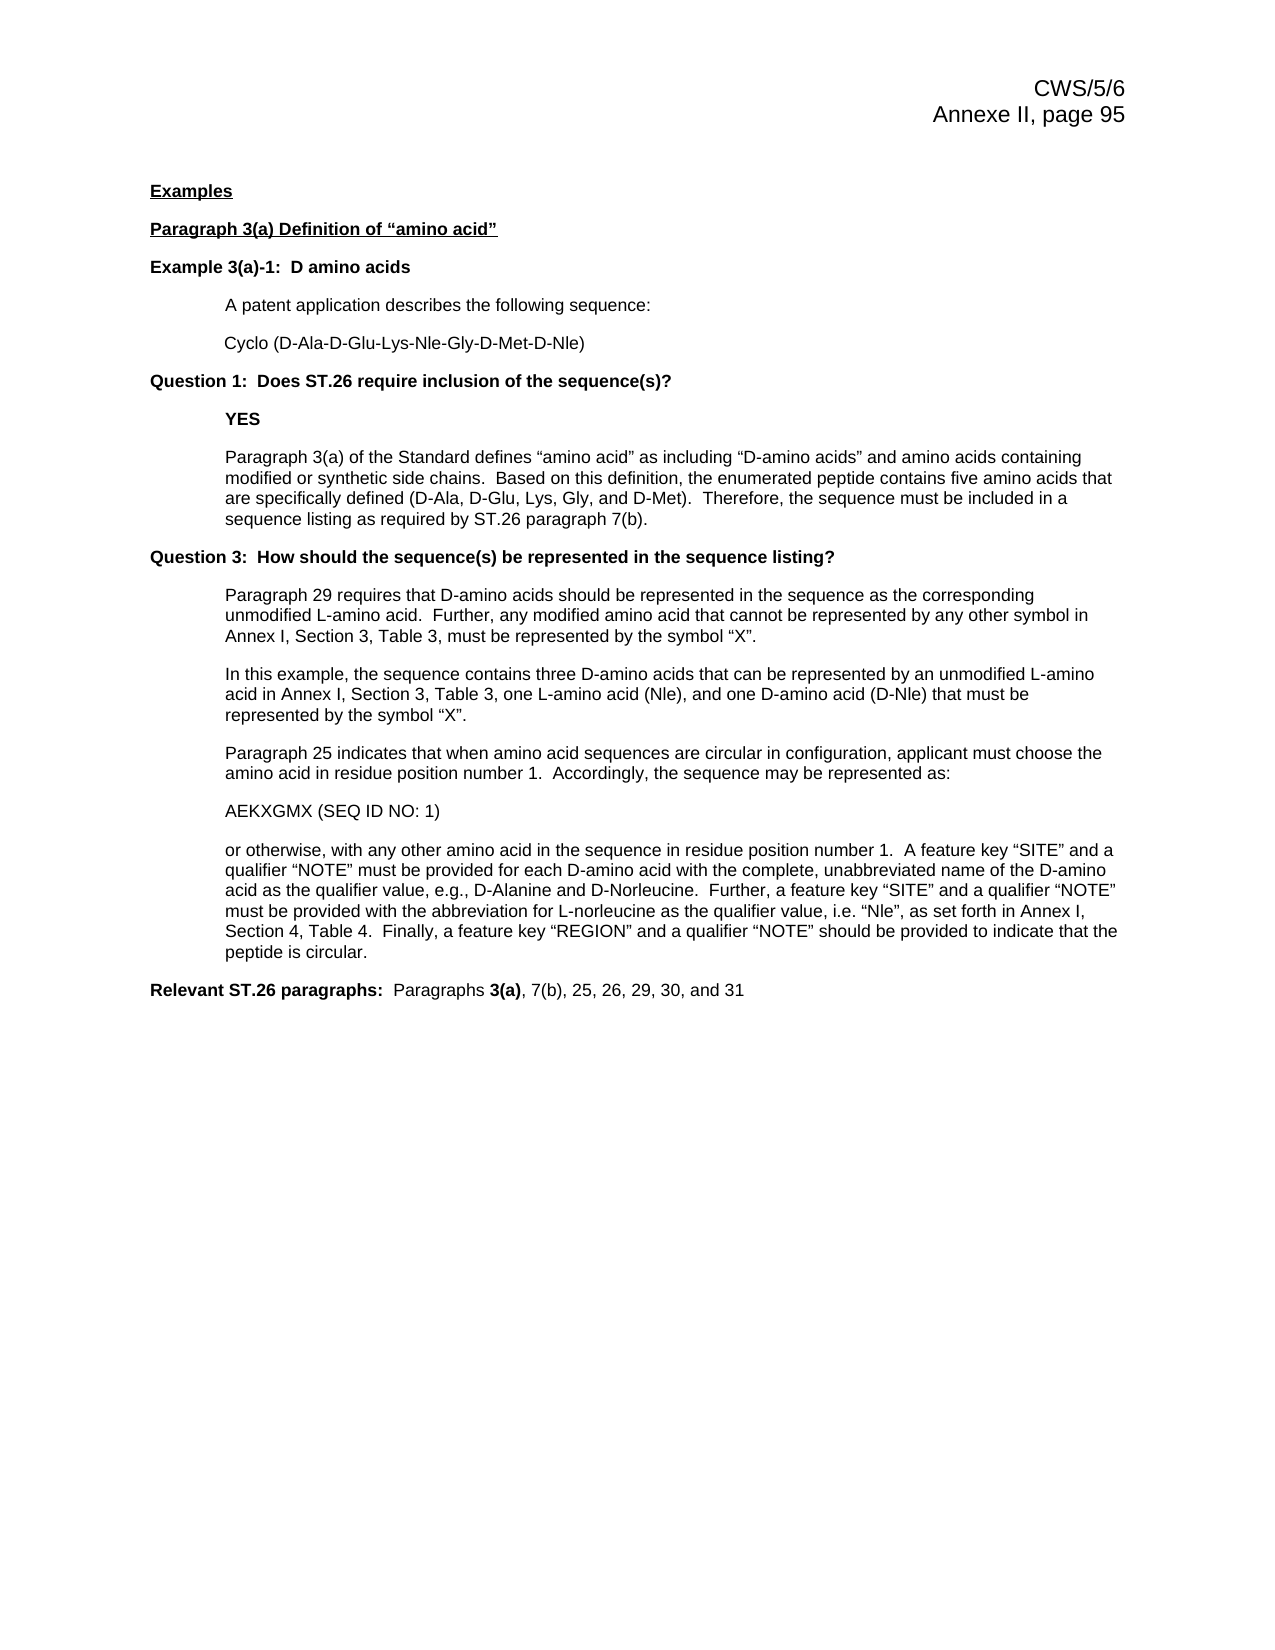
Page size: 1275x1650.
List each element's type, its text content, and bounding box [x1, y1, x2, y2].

text Paragraph 3(a) Definition of “amino acid” [150, 218, 1125, 239]
text Relevant ST.26 paragraphs: Paragraphs 3(a), 7(b), 25, 26, 29, 30, and 31 [150, 979, 1125, 1000]
text AEKXGMX (SEQ ID NO: 1) [225, 801, 1125, 822]
text Paragraph 3(a) of the Standard defines “amino acid” as including “D-amino acids” and amino acids containing modified or synthetic side chains. Based on this definition, the enumerated peptide contains five amino acids that are specifically defined (D-Ala, D-Glu, Lys, Gly, and D-Met). Therefore, the sequence must be included in a sequence listing as required by ST.26 paragraph 7(b). [225, 447, 1125, 529]
text Question 1: Does ST.26 require inclusion of the sequence(s)? [150, 371, 1125, 391]
text YES [225, 409, 1125, 429]
text or otherwise, with any other amino acid in the sequence in residue position number 1. A feature key “SITE” and a qualifier “NOTE” must be provided for each D-amino acid with the complete, unabbreviated name of the D-amino acid as the qualifier value, e.g., D-Alanine and D-Norleucine. Further, a feature key “SITE” and a qualifier “NOTE” must be provided with the abbreviation for L-norleucine as the qualifier value, i.e. “Nle”, as set forth in Annex I, Section 4, Table 4. Finally, a feature key “REGION” and a qualifier “NOTE” should be provided to indicate that the peptide is circular. [368, 839, 1125, 962]
text Question 3: How should the sequence(s) be represented in the sequence listing? [150, 547, 1125, 567]
text A patent application describes the following sequence: [225, 295, 1125, 315]
text Cyclo (D-Ala-D-Glu-Lys-Nle-Gly-D-Met-D-Nle) [224, 333, 1125, 353]
text Examples [150, 180, 1125, 201]
text In this example, the sequence contains three D-amino acids that can be represented by an unmodified L-amino acid in Annex I, Section 3, Table 3, one L-amino acid (Nle), and one D-amino acid (D-Nle) that must be represented by the symbol “X”. [225, 664, 1125, 725]
text Paragraph 29 requires that D-amino acids should be represented in the sequence as the corresponding unmodified L-amino acid. Further, any modified amino acid that cannot be represented by any other symbol in Annex I, Section 3, Table 3, must be represented by the symbol “X”. [225, 585, 1125, 646]
text Paragraph 25 indicates that when amino acid sequences are circular in configuration, applicant must choose the amino acid in residue position number 1. Accordingly, the sequence may be represented as: [225, 743, 1125, 783]
text Example 3(a)-1: D amino acids [150, 257, 1125, 277]
